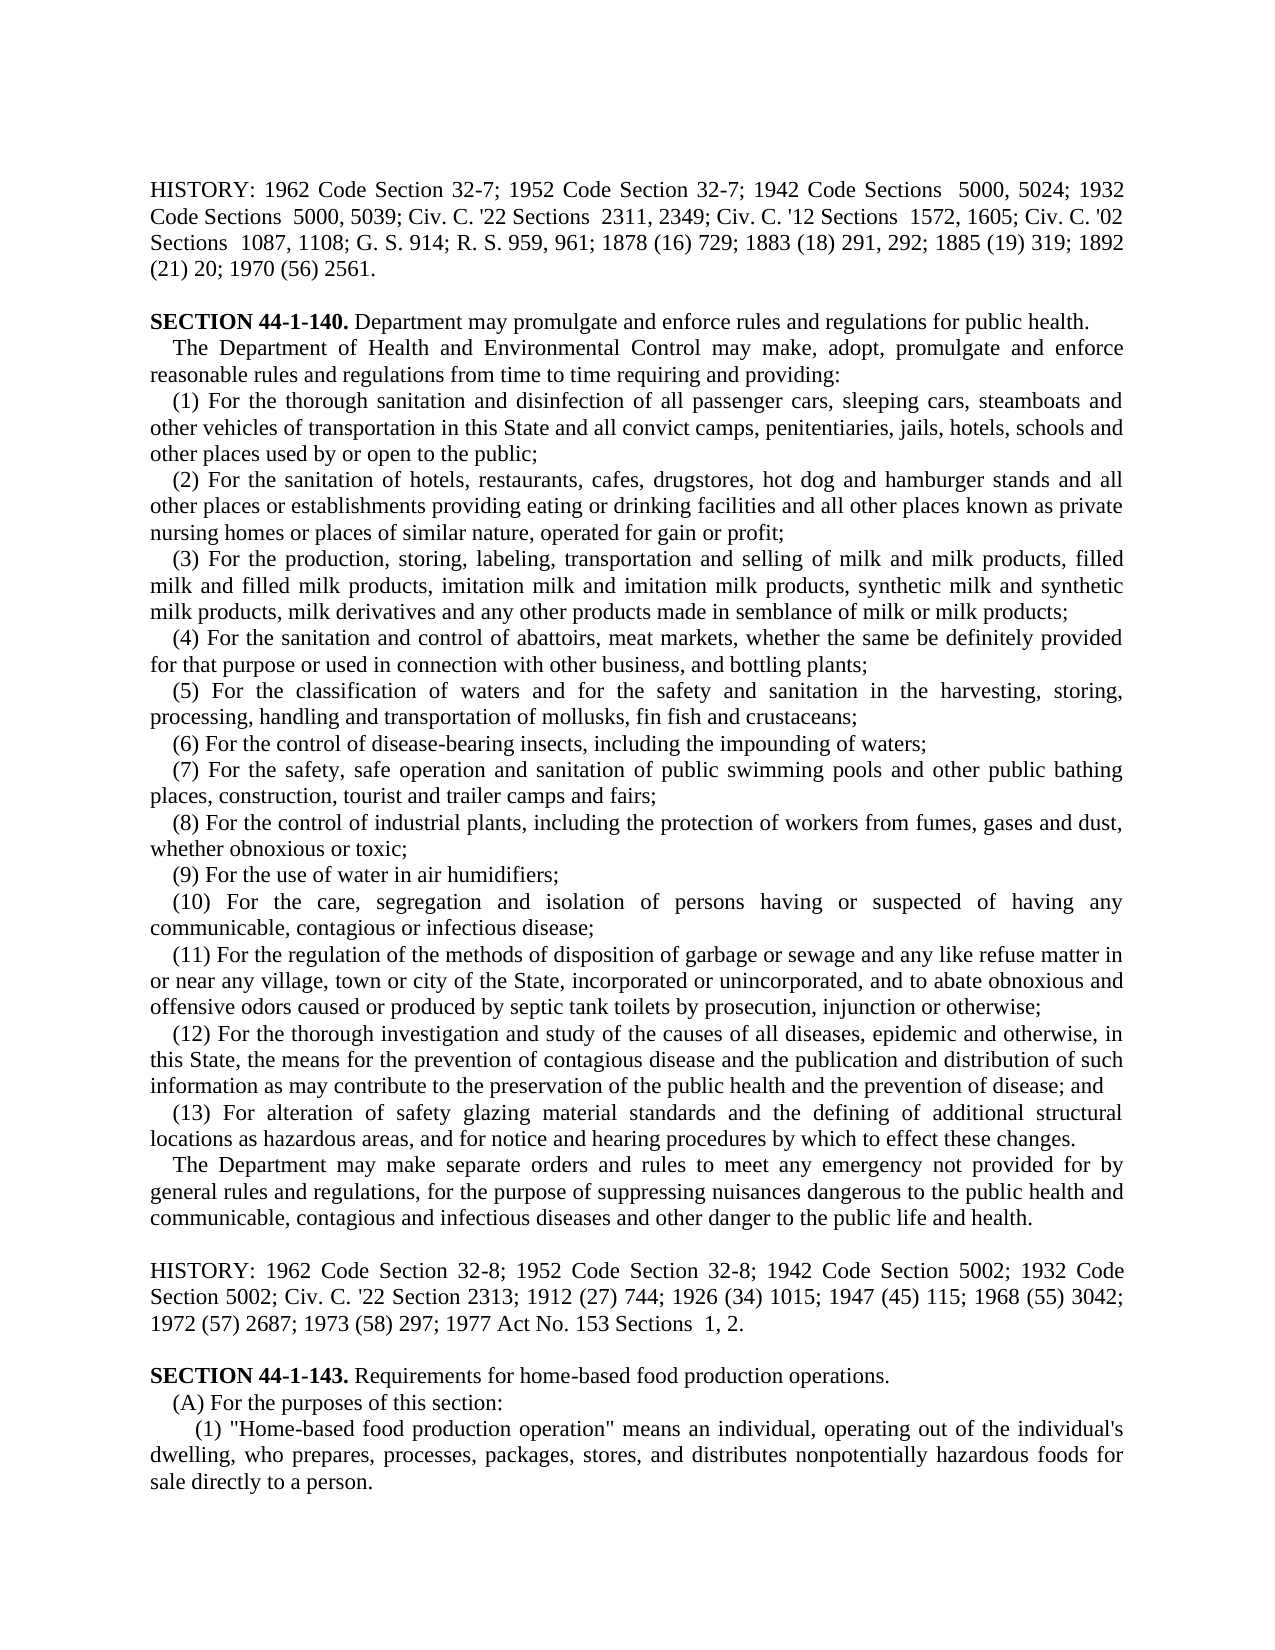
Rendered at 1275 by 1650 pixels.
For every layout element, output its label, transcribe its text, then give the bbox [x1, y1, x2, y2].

text (9) For the use of water in air humidifiers; [150, 862, 1125, 888]
text SECTION 44-1-140. Department may promulgate and enforce rules and regulations for public health. [150, 308, 1125, 334]
text (11) For the regulation of the methods of disposition of garbage or sewage and any like refuse matter in or near any village, town or city of the State, incorporated or unincorporated, and to abate obnoxious and offensive odors caused or produced by septic tank toilets by prosecution, injunction or otherwise; [150, 941, 1125, 1020]
text (3) For the production, storing, labeling, transportation and selling of milk and milk products, filled milk and filled milk products, imitation milk and imitation milk products, synthetic milk and synthetic milk products, milk derivatives and any other products made in semblance of milk or milk products; [150, 545, 1125, 624]
text (2) For the sanitation of hotels, restaurants, cafes, drugstores, hot dog and hamburger stands and all other places or establishments providing eating or drinking facilities and all other places known as private nursing homes or places of similar nature, operated for gain or profit; [150, 466, 1125, 545]
text (12) For the thorough investigation and study of the causes of all diseases, epidemic and otherwise, in this State, the means for the prevention of contagious disease and the publication and distribution of such information as may contribute to the preservation of the public health and the prevention of disease; and [150, 1020, 1125, 1099]
text HISTORY: 1962 Code Section 32-8; 1952 Code Section 32-8; 1942 Code Section 5002; 1932 Code Section 5002; Civ. C. '22 Section 2313; 1912 (27) 744; 1926 (34) 1015; 1947 (45) 115; 1968 (55) 3042; 1972 (57) 2687; 1973 (58) 297; 1977 Act No. 153 Sections 1, 2. [150, 1257, 1125, 1336]
text (7) For the safety, safe operation and sanitation of public swimming pools and other public bathing places, construction, tourist and trailer camps and fairs; [150, 756, 1125, 809]
text (4) For the sanitation and control of abattoirs, meat markets, whether the same be definitely provided for that purpose or used in connection with other business, and bottling plants; [150, 624, 1125, 677]
text (10) For the care, segregation and isolation of persons having or suspected of having any communicable, contagious or infectious disease; [150, 888, 1125, 941]
text (1) "Home-based food production operation" means an individual, operating out of the individual's dwelling, who prepares, processes, packages, stores, and distributes nonpotentially hazardous foods for sale directly to a person. [150, 1415, 1125, 1494]
text (5) For the classification of waters and for the safety and sanitation in the harvesting, storing, processing, handling and transportation of mollusks, fin fish and crustaceans; [150, 677, 1125, 730]
text (6) For the control of disease-bearing insects, including the impounding of waters; [150, 730, 1125, 756]
text (A) For the purposes of this section: [150, 1389, 1125, 1415]
text The Department of Health and Environmental Control may make, adopt, promulgate and enforce reasonable rules and regulations from time to time requiring and providing: [150, 334, 1125, 387]
text (13) For alteration of safety glazing material standards and the defining of additional structural locations as hazardous areas, and for notice and hearing procedures by which to effect these changes. [150, 1099, 1125, 1151]
text (8) For the control of industrial plants, including the protection of workers from fumes, gases and dust, whether obnoxious or toxic; [150, 809, 1125, 862]
text (1) For the thorough sanitation and disinfection of all passenger cars, sleeping cars, steamboats and other vehicles of transportation in this State and all convict camps, penitentiaries, jails, hotels, schools and other places used by or open to the public; [150, 387, 1125, 466]
text The Department may make separate orders and rules to meet any emergency not provided for by general rules and regulations, for the purpose of suppressing nuisances dangerous to the public health and communicable, contagious and infectious diseases and other danger to the public life and health. [150, 1151, 1125, 1231]
text HISTORY: 1962 Code Section 32-7; 1952 Code Section 32-7; 1942 Code Sections 5000, 5024; 1932 Code Sections 5000, 5039; Civ. C. '22 Sections 2311, 2349; Civ. C. '12 Sections 1572, 1605; Civ. C. '02 Sections 1087, 1108; G. S. 914; R. S. 959, 961; 1878 (16) 729; 1883 (18) 291, 292; 1885 (19) 319; 1892 (21) 20; 1970 (56) 2561. [150, 176, 1125, 282]
text SECTION 44-1-143. Requirements for home-based food production operations. [150, 1362, 1125, 1389]
